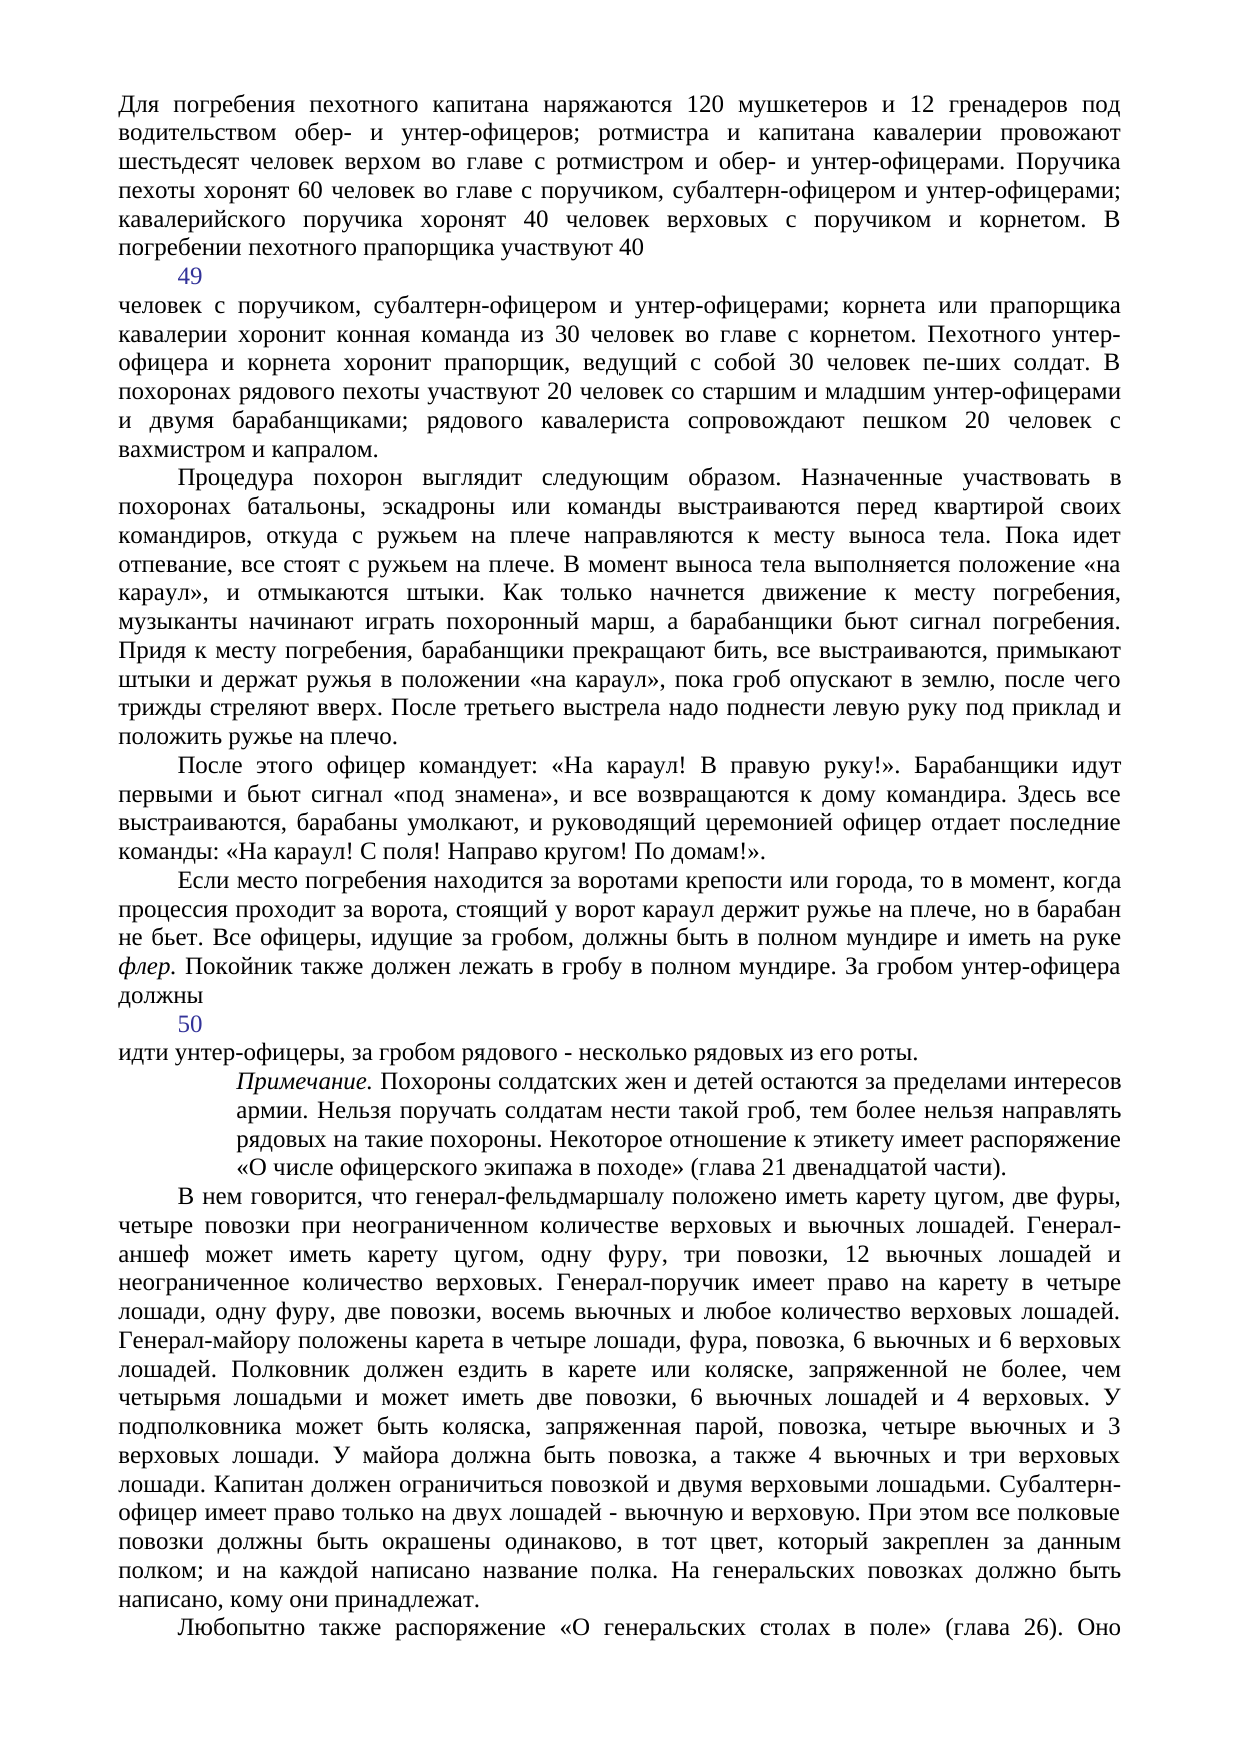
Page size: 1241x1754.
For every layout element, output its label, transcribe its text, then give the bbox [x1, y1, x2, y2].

text Если место погребения находится за воротами крепости или города, то в момент, когда процессия проходит за ворота, стоящий у ворот караул держит ружье на плече, но в барабан не бьет. Все офицеры, идущие за гробом, должны быть в полном мундире и иметь на руке флер. Покойник также должен лежать в гробу в полном мундире. За гробом унтер-офицера должны [118, 865, 1122, 1009]
text идти унтер-офицеры, за гробом рядового - несколько рядовых из его роты. [118, 1037, 1122, 1066]
text В нем говорится, что генерал-фельдмаршалу положено иметь карету цугом, две фуры, четыре повозки при неограниченном количестве верховых и вьючных лошадей. Генерал-аншеф может иметь карету цугом, одну фуру, три повозки, 12 вьючных лошадей и неограниченное количество верховых. Генерал-поручик имеет право на карету в четыре лошади, одну фуру, две повозки, восемь вьючных и любое количество верховых лошадей. Генерал-майору положены карета в четыре лошади, фура, повозка, 6 вьючных и 6 верховых лошадей. Полковник должен ездить в карете или коляске, запряженной не более, чем четырьмя лошадьми и может иметь две повозки, 6 вьючных лошадей и 4 верховых. У подполковника может быть коляска, запряженная парой, повозка, четыре вьючных и 3 верховых лошади. У майора должна быть повозка, а также 4 вьючных и три верховых лошади. Капитан должен ограничиться повозкой и двумя верховыми лошадьми. Субалтерн-офицер имеет право только на двух лошадей - вьючную и верховую. При этом все полковые повозки должны быть окрашены одинаково, в тот цвет, который закреплен за данным полком; и на каждой написано название полка. На генеральских повозках должно быть написано, кому они принадлежат. [118, 1181, 1122, 1612]
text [118, 89, 1122, 261]
text Процедура похорон выглядит следующим образом. Назначенные участвовать в похоронах батальоны, эскадроны или команды выстраиваются перед квартирой своих командиров, откуда с ружьем на плече направляются к месту выноса тела. Пока идет отпевание, все стоят с ружьем на плече. В момент выноса тела выполняется положение «на караул», и отмыкаются штыки. Как только начнется движение к месту погребения, музыканты начинают играть похоронный марш, а барабанщики бьют сигнал погребения. Придя к месту погребения, барабанщики прекращают бить, все выстраиваются, примыкают штыки и держат ружья в положении «на караул», пока гроб опускают в землю, после чего трижды стреляют вверх. После третьего выстрела надо поднести левую руку под приклад и положить ружье на плечо. [118, 462, 1122, 750]
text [118, 1612, 1122, 1641]
text человек с поручиком, субалтерн-офицером и унтер-офицерами; корнета или прапорщика кавалерии хоронит конная команда из 30 человек во главе с корнетом. Пехотного унтер-офицера и корнета хоронит прапорщик, ведущий с собой 30 человек пе-ших солдат. В похоронах рядового пехоты участвуют 20 человек со старшим и младшим унтер-офицерами и двумя барабанщиками; рядового кавалериста сопровождают пешком 20 человек с вахмистром и капралом. [118, 290, 1122, 462]
text Примечание. Похороны солдатских жен и детей остаются за пределами интересов армии. Нельзя поручать солдатам нести такой гроб, тем более нельзя направлять рядовых на такие похороны. Некоторое отношение к этикету имеет распоряжение «О числе офицерского экипажа в походе» (глава 21 двенадцатой части). [236, 1066, 1122, 1181]
text 49 [118, 261, 1122, 290]
text 50 [118, 1009, 1122, 1037]
text После этого офицер командует: «На караул! В правую руку!». Барабанщики идут первыми и бьют сигнал «под знамена», и все возвращаются к дому командира. Здесь все выстраиваются, барабаны умолкают, и руководящий церемонией офицер отдает последние команды: «На караул! С поля! Направо кругом! По домам!». [118, 750, 1122, 865]
